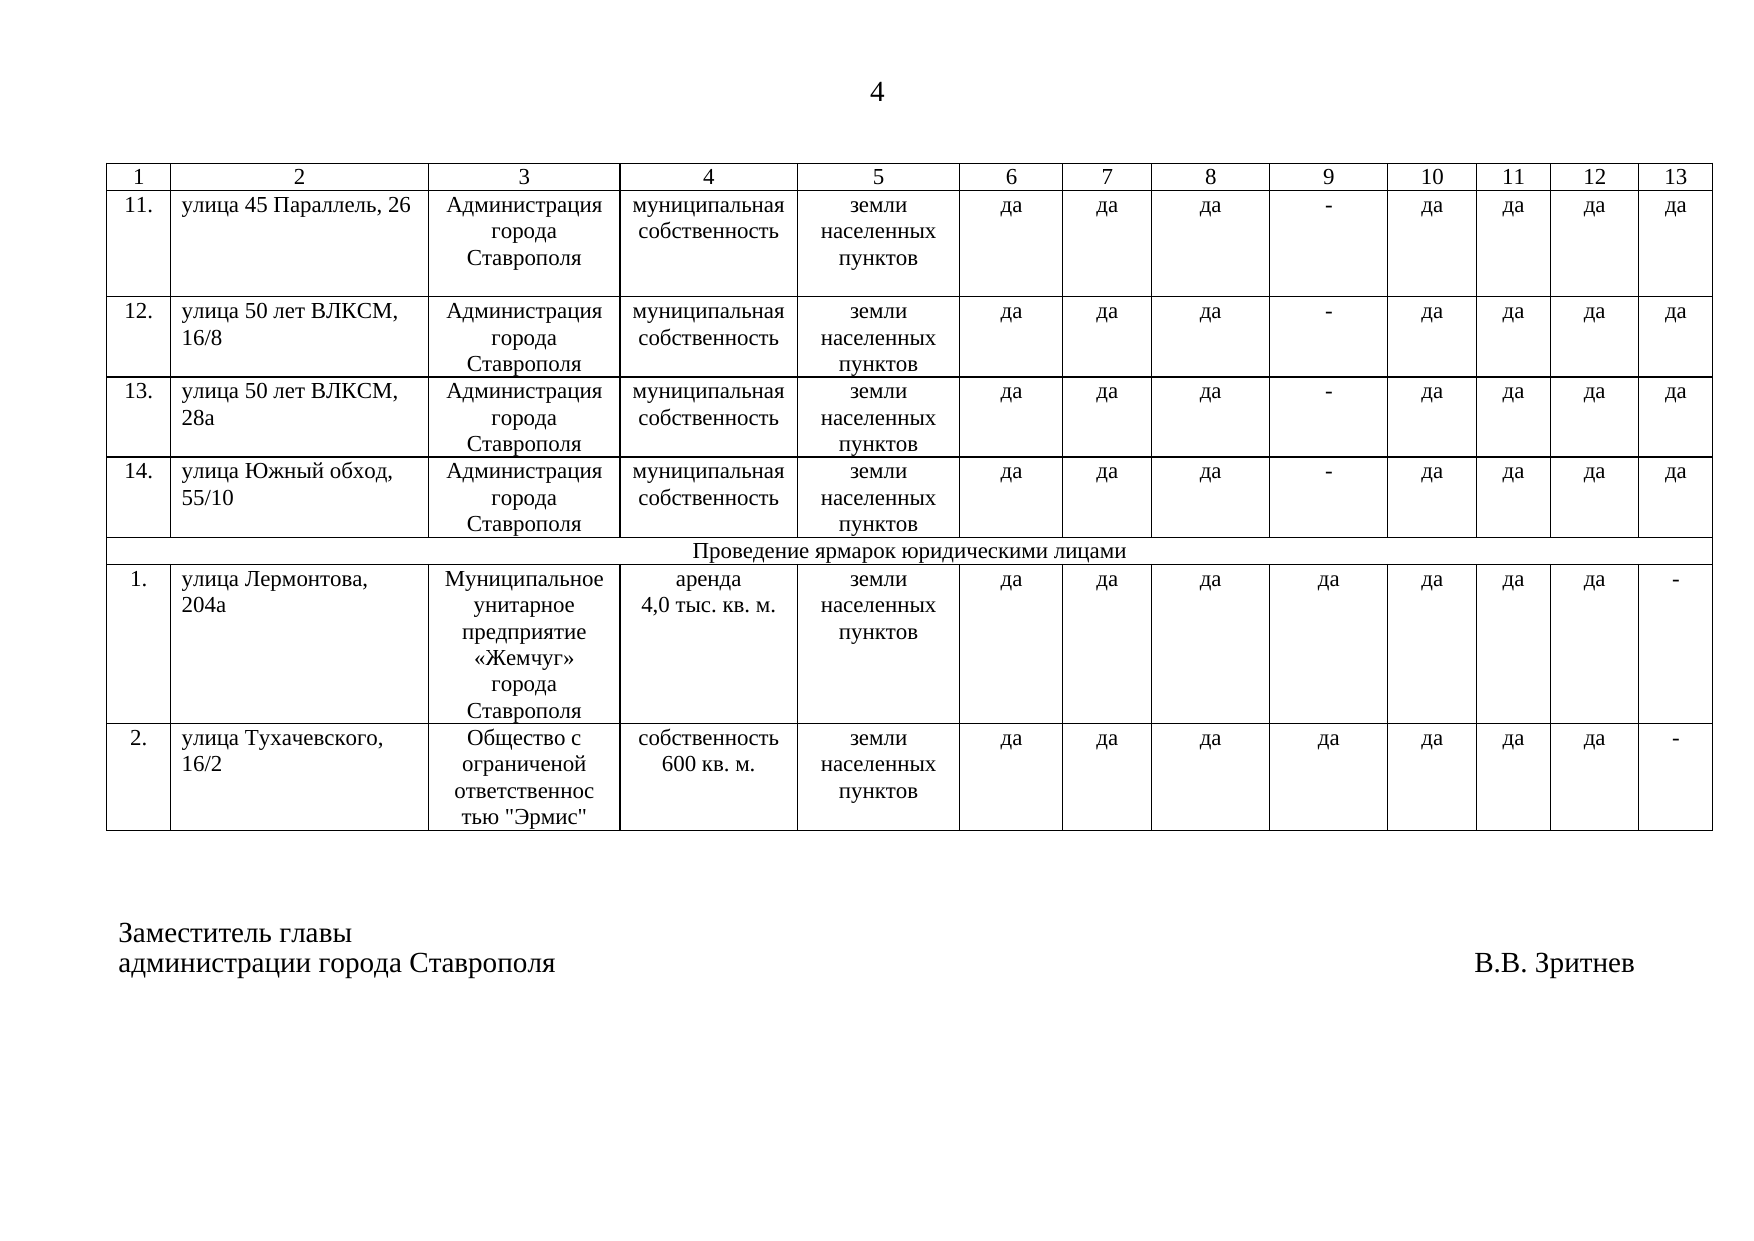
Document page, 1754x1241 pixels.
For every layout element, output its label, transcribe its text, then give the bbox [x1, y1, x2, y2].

table_cell да [1477, 378, 1550, 456]
table_cell да [960, 378, 1062, 456]
table_cell - [1639, 565, 1712, 723]
table_cell да [1152, 565, 1269, 723]
table_cell да [960, 191, 1062, 296]
table_cell улица Лермонтова, 204а [171, 565, 428, 723]
table_cell 14. [107, 458, 170, 537]
table_cell - [1270, 378, 1387, 456]
table_cell да [1639, 378, 1712, 456]
table_cell аренда 4,0 тыс. кв. м. [621, 565, 797, 723]
table_cell да [1063, 565, 1151, 723]
table_cell да [1388, 458, 1476, 537]
table_cell - [1270, 458, 1387, 537]
table_cell собственность 600 кв. м. [621, 724, 797, 829]
table_cell да [1477, 191, 1550, 296]
table_cell муниципальная собственность [621, 191, 797, 296]
table_cell 5 [798, 164, 959, 190]
table_cell да [1388, 297, 1476, 376]
table_cell 11 [1477, 164, 1550, 190]
table_cell 1 [107, 164, 170, 190]
table_cell 13 [1639, 164, 1712, 190]
table_cell да [1388, 565, 1476, 723]
table_cell да [960, 724, 1062, 829]
table_cell - [1639, 724, 1712, 829]
table_cell да [1477, 724, 1550, 829]
table_cell земли населенных пунктов [798, 191, 959, 296]
table_cell да [1152, 724, 1269, 829]
table_cell 10 [1388, 164, 1476, 190]
table_cell муниципальная собственность [621, 378, 797, 456]
table_cell да [1388, 724, 1476, 829]
table_cell да [1152, 378, 1269, 456]
table_cell да [1063, 191, 1151, 296]
table_cell да [1388, 191, 1476, 296]
table_cell да [1477, 565, 1550, 723]
text Заместитель главы [118, 919, 1636, 948]
table_cell 6 [960, 164, 1062, 190]
table_cell да [1639, 191, 1712, 296]
table_cell да [1477, 297, 1550, 376]
table_cell да [960, 297, 1062, 376]
table_cell улица 50 лет ВЛКСМ, 16/8 [171, 297, 428, 376]
table_cell да [1063, 378, 1151, 456]
text администрации города Ставрополя В.В. Зритнев [118, 948, 1636, 978]
table_cell 3 [429, 164, 619, 190]
table_cell земли населенных пунктов [798, 724, 959, 829]
table_cell Проведение ярмарок юридическими лицами [107, 538, 1712, 564]
table_cell да [1063, 724, 1151, 829]
table_cell 12 [1551, 164, 1638, 190]
table_cell да [1270, 724, 1387, 829]
table_cell муниципальная собственность [621, 297, 797, 376]
table_cell да [1551, 724, 1638, 829]
table_cell земли населенных пунктов [798, 565, 959, 723]
table_cell да [1152, 191, 1269, 296]
table_cell Администрация города Ставрополя [429, 191, 619, 296]
table_cell улица Тухачевского, 16/2 [171, 724, 428, 829]
table_cell Администрация города Ставрополя [429, 378, 619, 456]
table_cell да [1270, 565, 1387, 723]
table_cell земли населенных пунктов [798, 297, 959, 376]
table_cell 7 [1063, 164, 1151, 190]
table_cell земли населенных пунктов [798, 458, 959, 537]
table_cell да [1477, 458, 1550, 537]
table_cell 4 [621, 164, 797, 190]
table_cell да [1639, 297, 1712, 376]
table_cell Администрация города Ставрополя [429, 458, 619, 537]
table_cell 12. [107, 297, 170, 376]
table_cell да [1551, 565, 1638, 723]
table_cell да [1063, 458, 1151, 537]
table_cell Общество с ограниченой ответственнос тью "Эрмис" [429, 724, 619, 829]
table_cell 8 [1152, 164, 1269, 190]
table_cell Администрация города Ставрополя [429, 297, 619, 376]
table_cell - [1270, 297, 1387, 376]
table_cell 11. [107, 191, 170, 296]
table_cell 1. [107, 565, 170, 723]
table_cell да [1639, 458, 1712, 537]
table_cell улица Южный обход, 55/10 [171, 458, 428, 537]
table_cell да [1551, 458, 1638, 537]
table_cell улица 50 лет ВЛКСМ, 28а [171, 378, 428, 456]
table_cell да [1152, 458, 1269, 537]
table_cell да [1152, 297, 1269, 376]
table_cell улица 45 Параллель, 26 [171, 191, 428, 296]
table_cell да [960, 565, 1062, 723]
table_cell 13. [107, 378, 170, 456]
table_cell Муниципальное унитарное предприятие «Жемчуг» города Ставрополя [429, 565, 619, 723]
table_cell 2 [171, 164, 428, 190]
table_cell 2. [107, 724, 170, 829]
table_cell да [1551, 378, 1638, 456]
table_cell да [960, 458, 1062, 537]
table_cell 9 [1270, 164, 1387, 190]
table_cell да [1551, 297, 1638, 376]
table_cell да [1063, 297, 1151, 376]
table_cell да [1551, 191, 1638, 296]
table_cell да [1388, 378, 1476, 456]
table_cell земли населенных пунктов [798, 378, 959, 456]
table_cell - [1270, 191, 1387, 296]
table_cell муниципальная собственность [621, 458, 797, 537]
